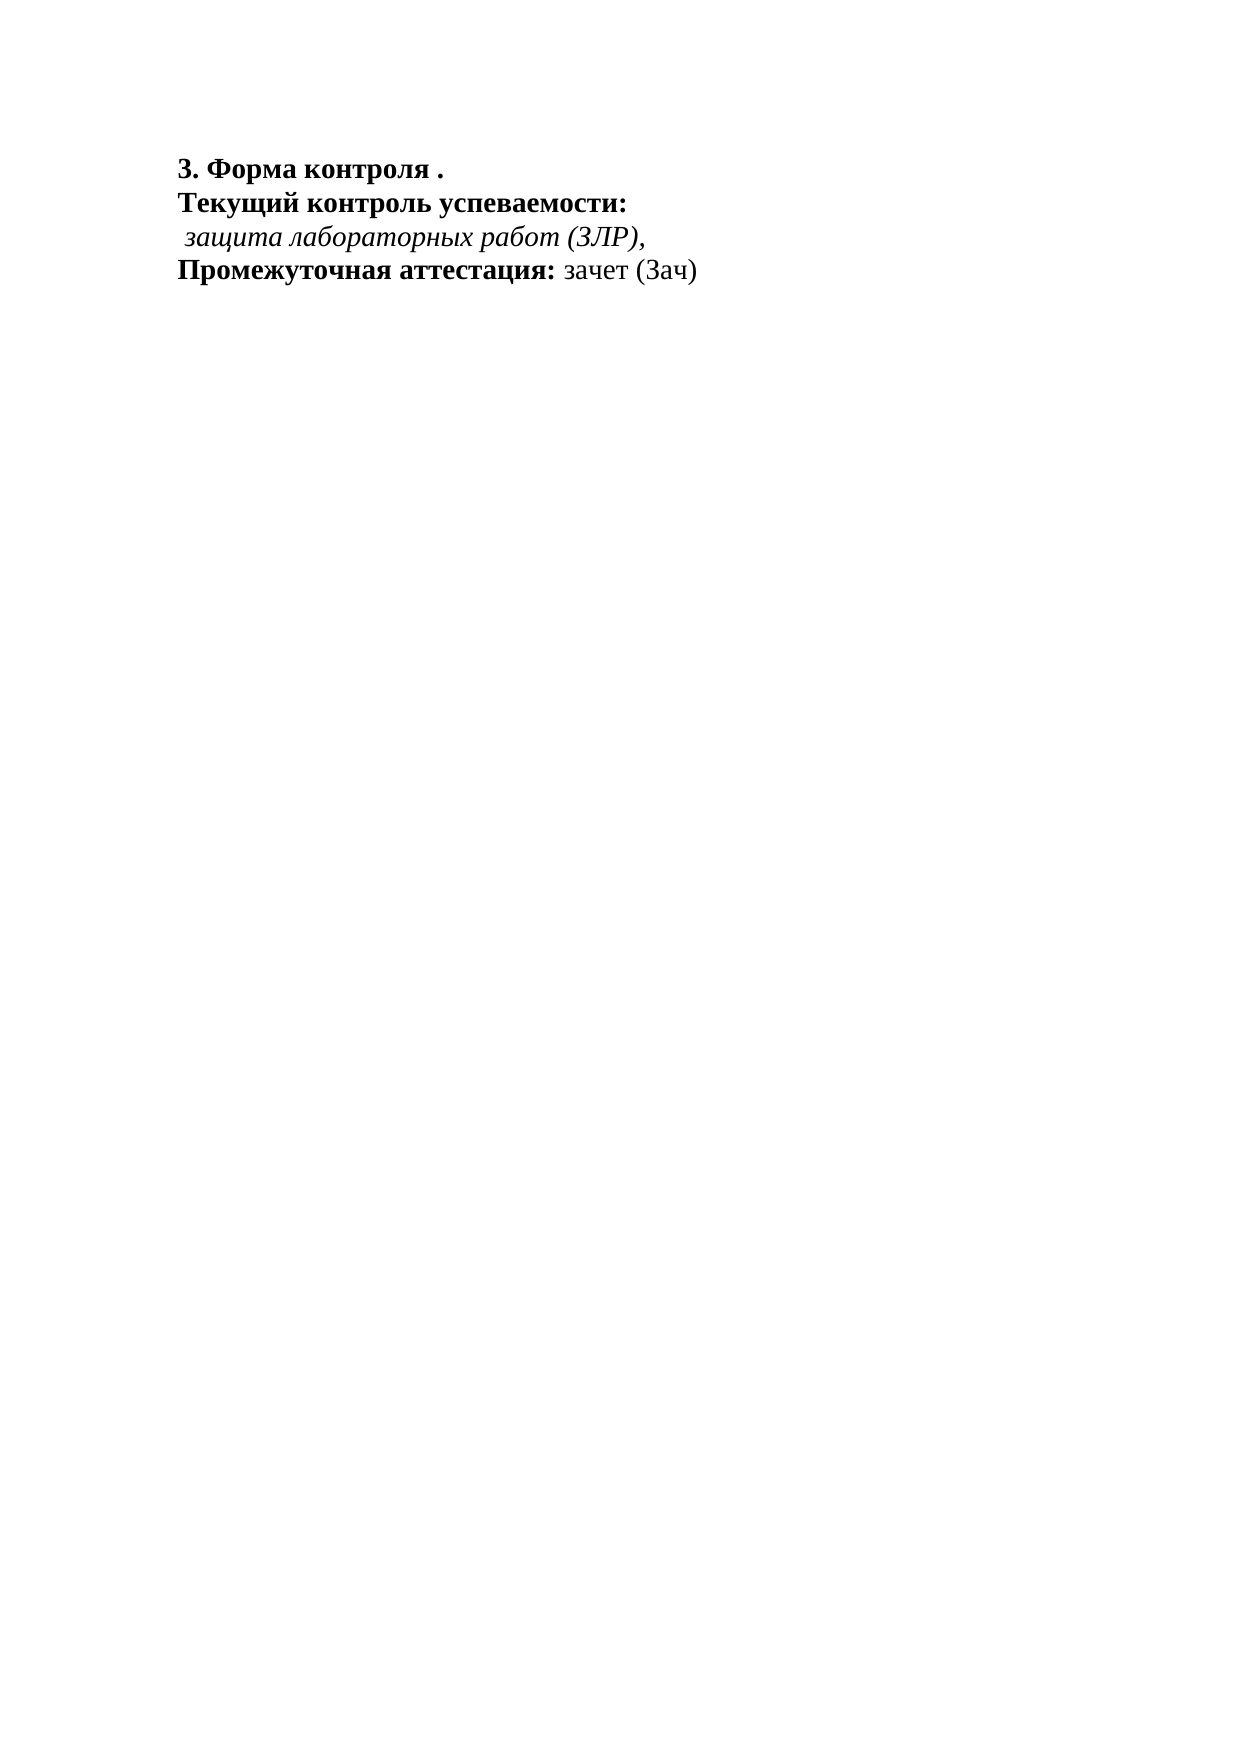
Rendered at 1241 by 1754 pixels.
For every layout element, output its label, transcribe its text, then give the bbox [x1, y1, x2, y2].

text 3. Форма контроля . [177, 152, 1152, 185]
text защита лабораторных работ (ЗЛР), [177, 219, 1152, 252]
text Текущий контроль успеваемости: [177, 185, 1152, 219]
text Промежуточная аттестация: зачет (Зач) [177, 252, 1152, 286]
